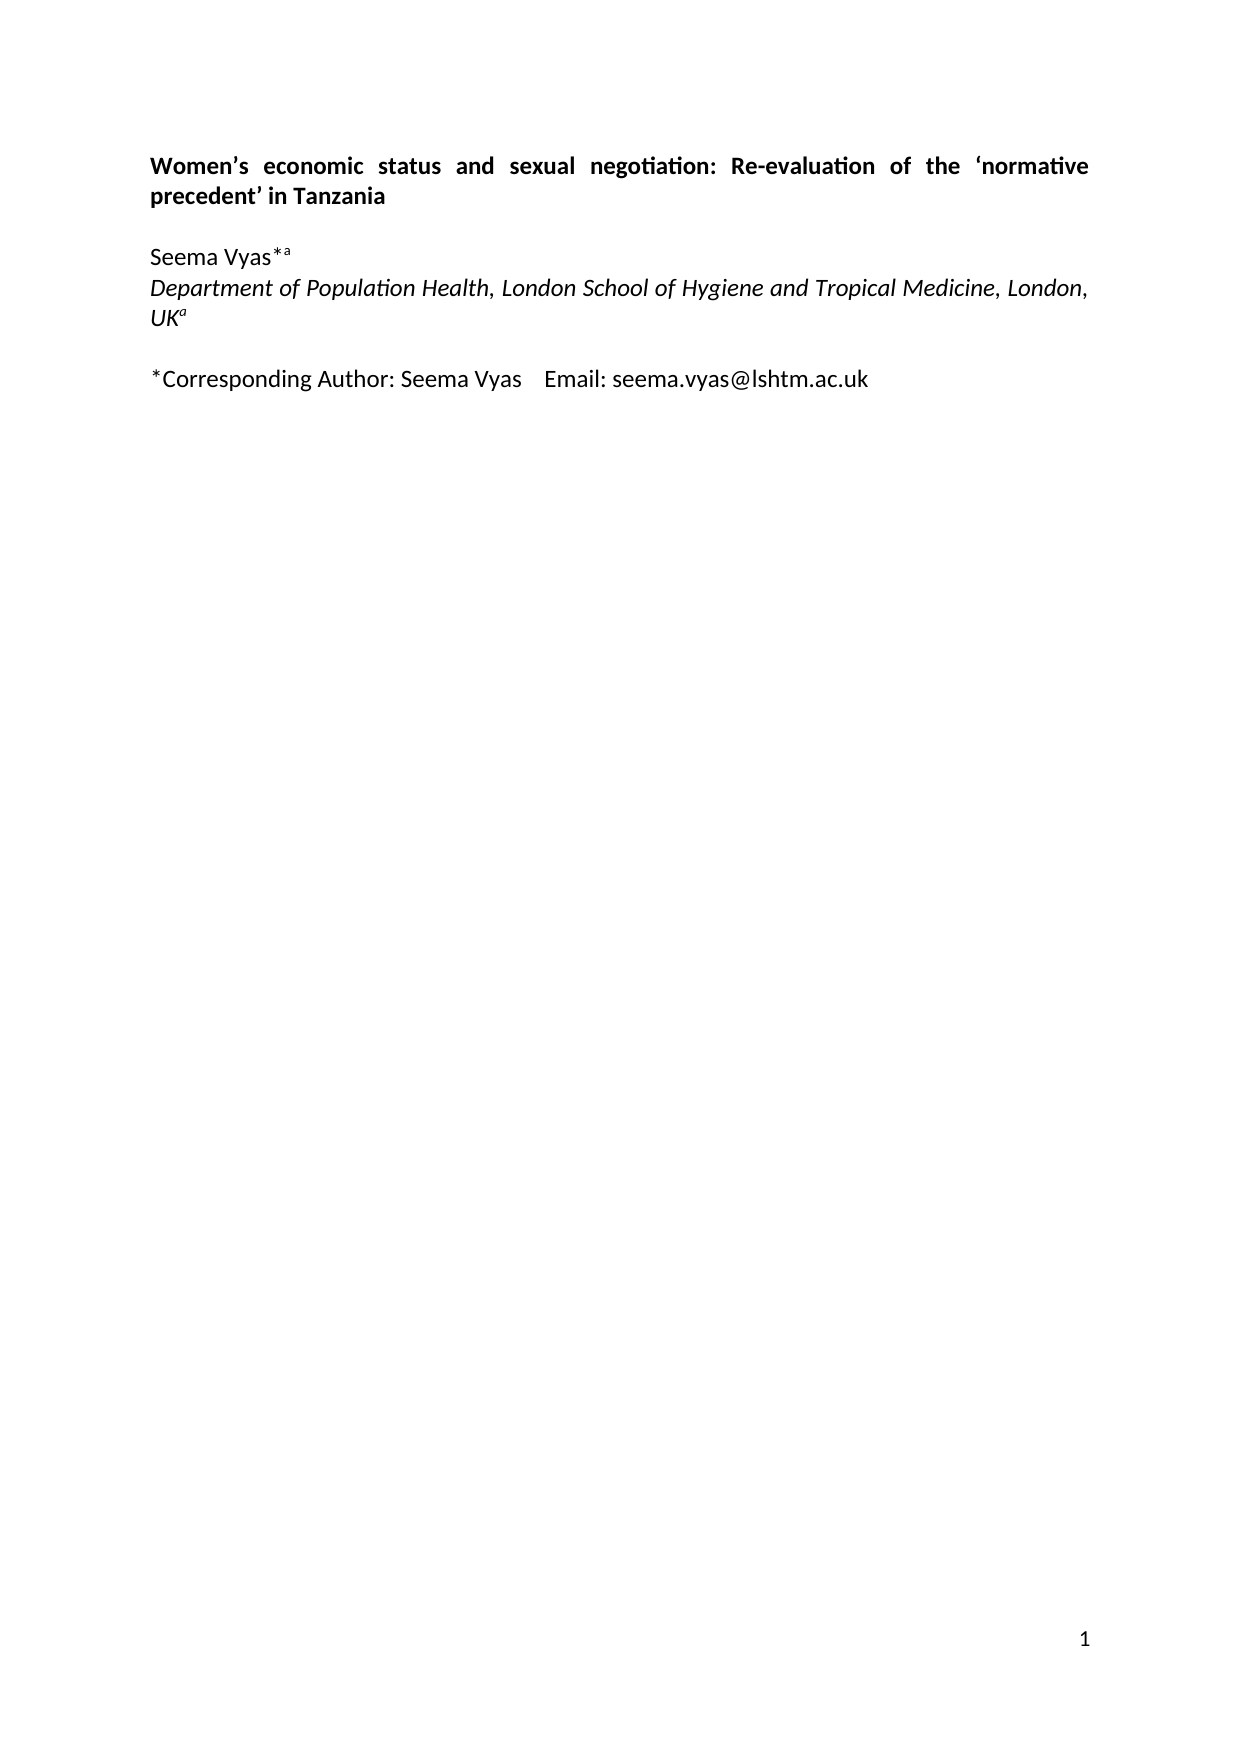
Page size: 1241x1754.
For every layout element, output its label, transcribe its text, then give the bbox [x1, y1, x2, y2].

text Seema Vyas*a [150, 242, 1090, 272]
text *Corresponding Author: Seema Vyas Email: seema.vyas@lshtm.ac.uk [150, 364, 1090, 394]
text Department of Population Health, London School of Hygiene and Tropical Medicine, London, UKa [150, 272, 1090, 333]
text Women’s economic status and sexual negotiation: Re-evaluation of the ‘normative precedent’ in Tanzania [150, 150, 1090, 211]
